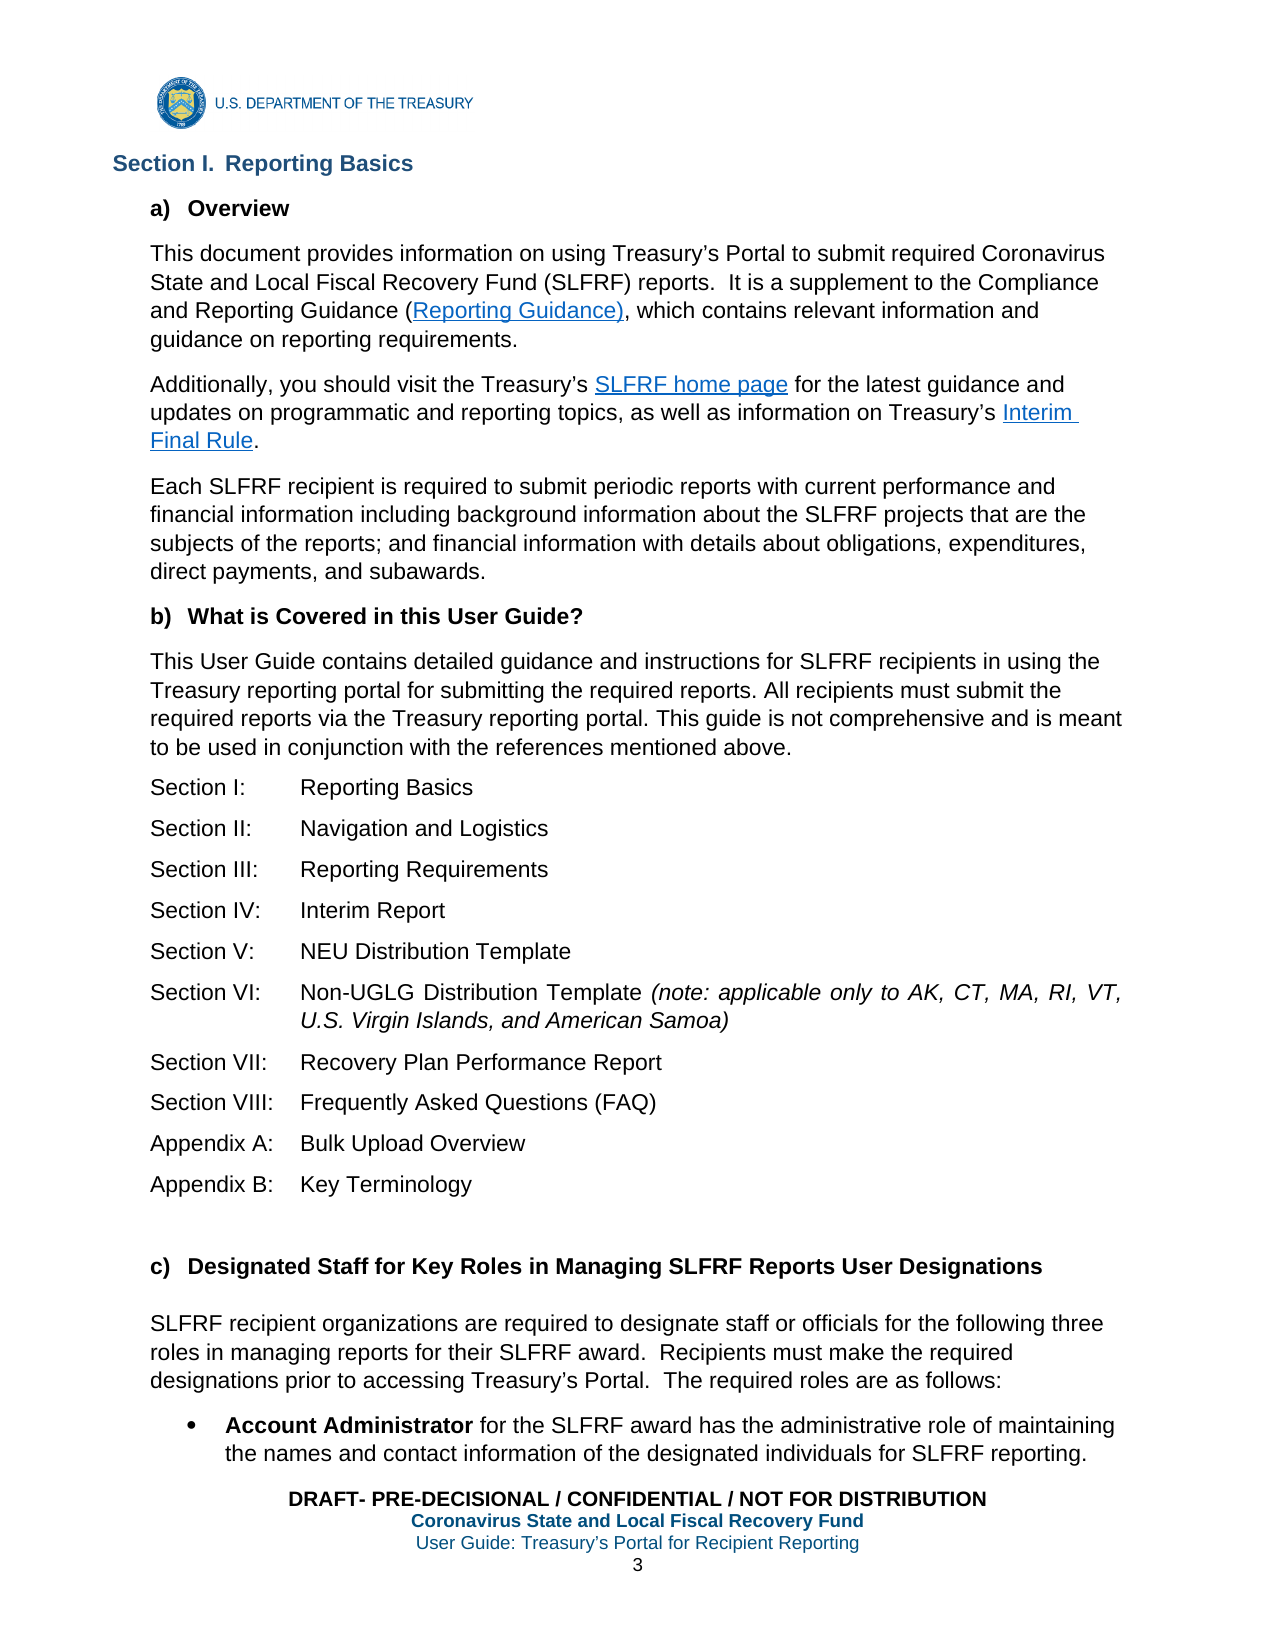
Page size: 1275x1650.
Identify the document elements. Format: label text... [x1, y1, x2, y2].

text This User Guide contains detailed guidance and instructions for SLFRF recipients in using the Treasury reporting portal for submitting the required reports. All recipients must submit the required reports via the Treasury reporting portal. This guide is not comprehensive and is meant to be used in conjunction with the references mentioned above. [150, 648, 1125, 760]
text Additionally, you should visit the Treasury’s SLFRF home page for the latest guidance and updates on programmatic and reporting topics, as well as information on Treasury’s Interim Final Rule. [150, 371, 1125, 454]
text Section II: Navigation and Logistics [150, 815, 1125, 842]
text Section VII: Recovery Plan Performance Report [150, 1048, 1125, 1075]
text Section I: Reporting Basics [150, 774, 1125, 801]
picture [150, 75, 476, 132]
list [187, 1412, 1125, 1467]
text This document provides information on using Treasury’s Portal to submit required Coronavirus State and Local Fiscal Recovery Fund (SLFRF) reports. It is a supplement to the Compliance and Reporting Guidance (Reporting Guidance), which contains relevant information and guidance on reporting requirements. [150, 240, 1125, 352]
subtitle SLFRF recipient organizations are required to designate staff or officials for the following three roles in managing reports for their SLFRF award. Recipients must make the required designations prior to accessing Treasury’s Portal. The required roles are as follows: [150, 1310, 1125, 1393]
subtitle Reporting Basics [112, 150, 1125, 176]
text Each SLFRF recipient is required to submit periodic reports with current performance and financial information including background information about the SLFRF projects that are the subjects of the reports; and financial information with details about obligations, expenditures, direct payments, and subawards. [150, 473, 1125, 584]
text Section IV: Interim Report [150, 897, 1125, 923]
text Section V: NEU Distribution Template [150, 938, 1125, 964]
text Appendix A: Bulk Upload Overview [150, 1130, 1125, 1157]
subtitle What is Covered in this User Guide? [150, 603, 1125, 629]
text Section VIII: Frequently Asked Questions (FAQ) [150, 1089, 1125, 1116]
subtitle Overview [150, 195, 1125, 221]
subtitle Designated Staff for Key Roles in Managing SLFRF Reports User Designations [150, 1253, 1125, 1279]
text Section III: Reporting Requirements [150, 856, 1125, 883]
text Section VI: Non-UGLG Distribution Template (note: applicable only to AK, CT, MA, RI, VT, U.S. Virgin Islands, and American Samoa) [150, 979, 1125, 1034]
text Appendix B: Key Terminology [150, 1171, 1125, 1198]
